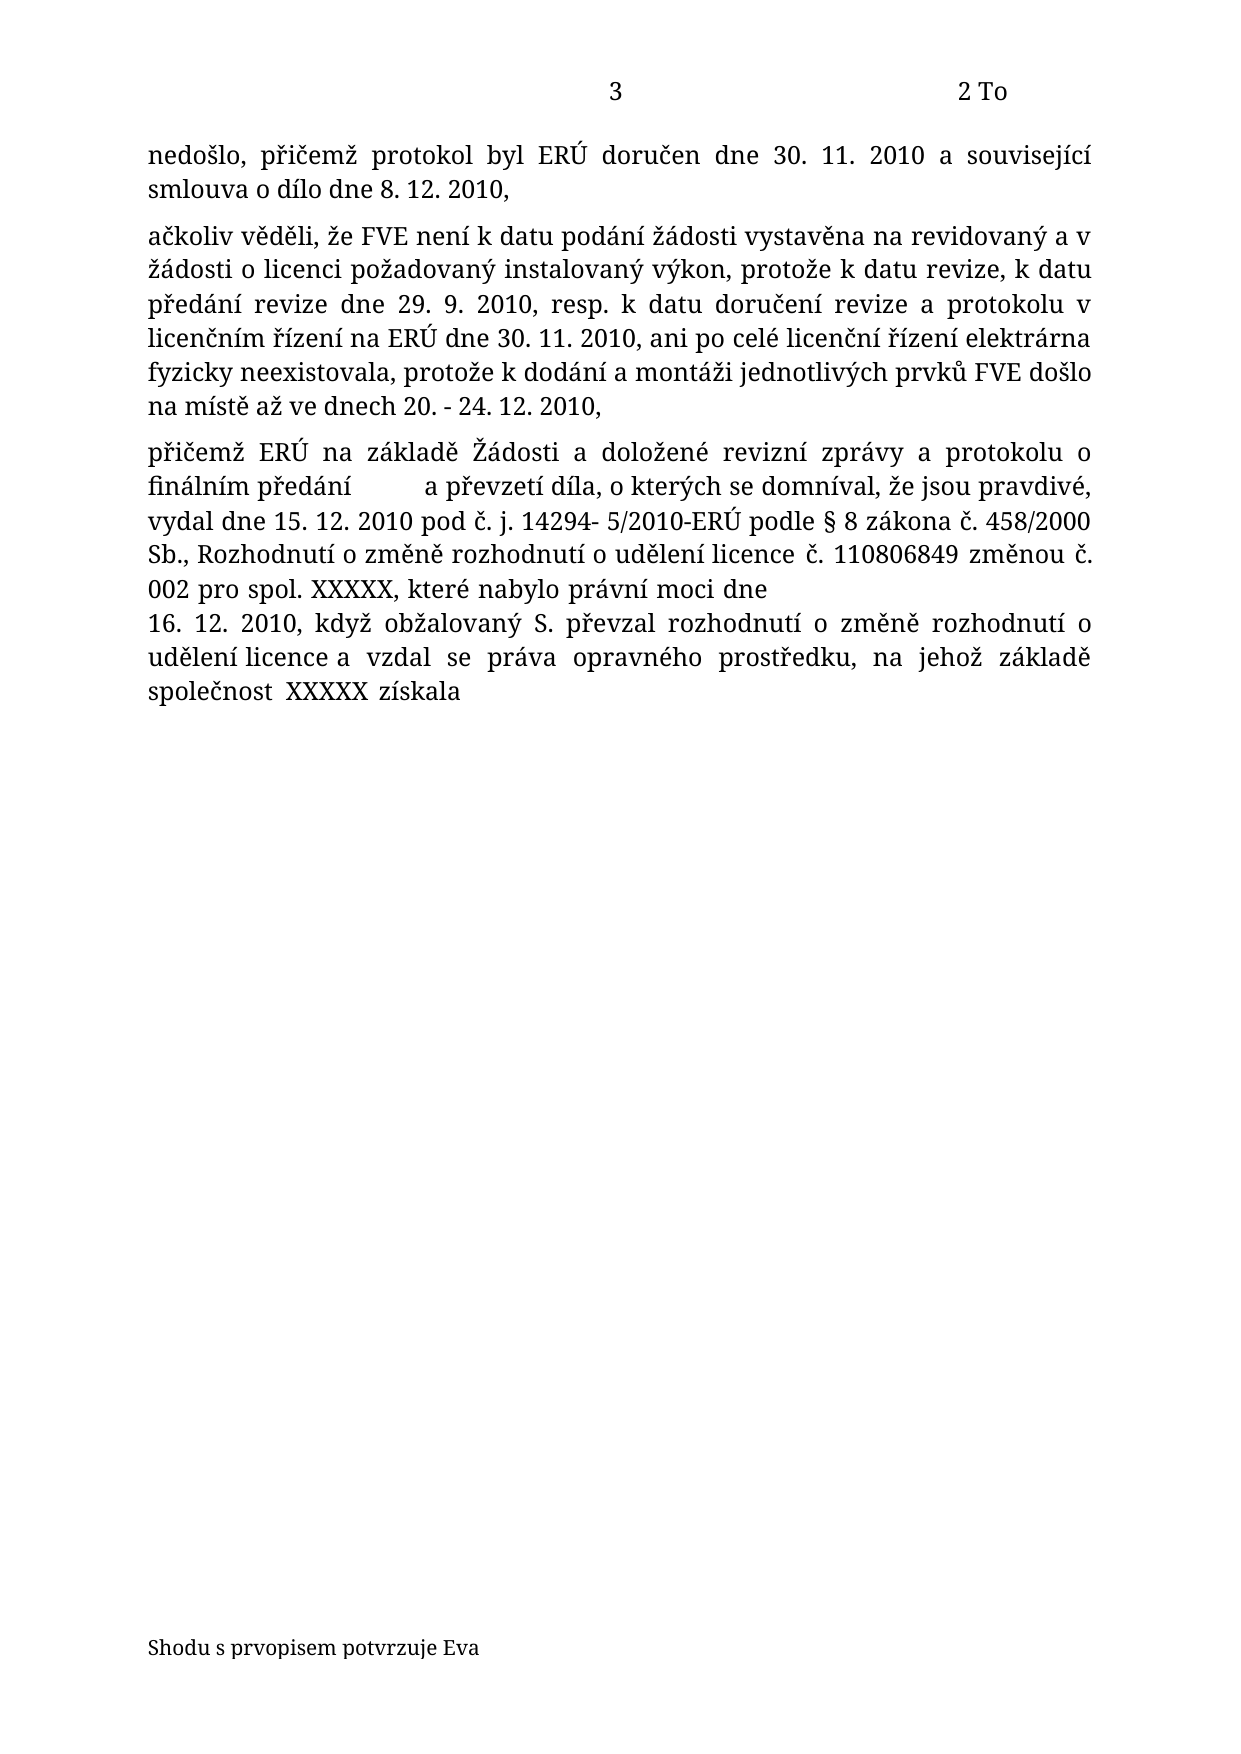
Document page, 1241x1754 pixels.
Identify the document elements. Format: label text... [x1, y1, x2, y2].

text přičemž ERÚ na základě Žádosti a doložené revizní zprávy a protokolu o finálním předání a převzetí díla, o kterých se domníval, že jsou pravdivé, vydal dne 15. 12. 2010 pod č. j. 14294- 5/2010-ERÚ podle § 8 zákona č. 458/2000 Sb., Rozhodnutí o změně rozhodnutí o udělení licence č. 110806849 změnou č. 002 pro spol. XXXXX, které nabylo právní moci dne [148, 435, 1093, 605]
text ačkoliv věděli, že FVE není k datu podání žádosti vystavěna na revidovaný a v žádosti o licenci požadovaný instalovaný výkon, protože k datu revize, k datu předání revize dne 29. 9. 2010, resp. k datu doručení revize a protokolu v licenčním řízení na ERÚ dne 30. 11. 2010, ani po celé licenční řízení elektrárna fyzicky neexistovala, protože k dodání a montáži jednotlivých prvků FVE došlo na místě až ve dnech 20. - 24. 12. 2010, [148, 218, 1093, 422]
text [148, 137, 1093, 206]
text 16. 12. 2010, když obžalovaný S. převzal rozhodnutí o změně rozhodnutí o udělení licence a vzdal se práva opravného prostředku, na jehož základě společnost XXXXX získala [148, 605, 1093, 707]
